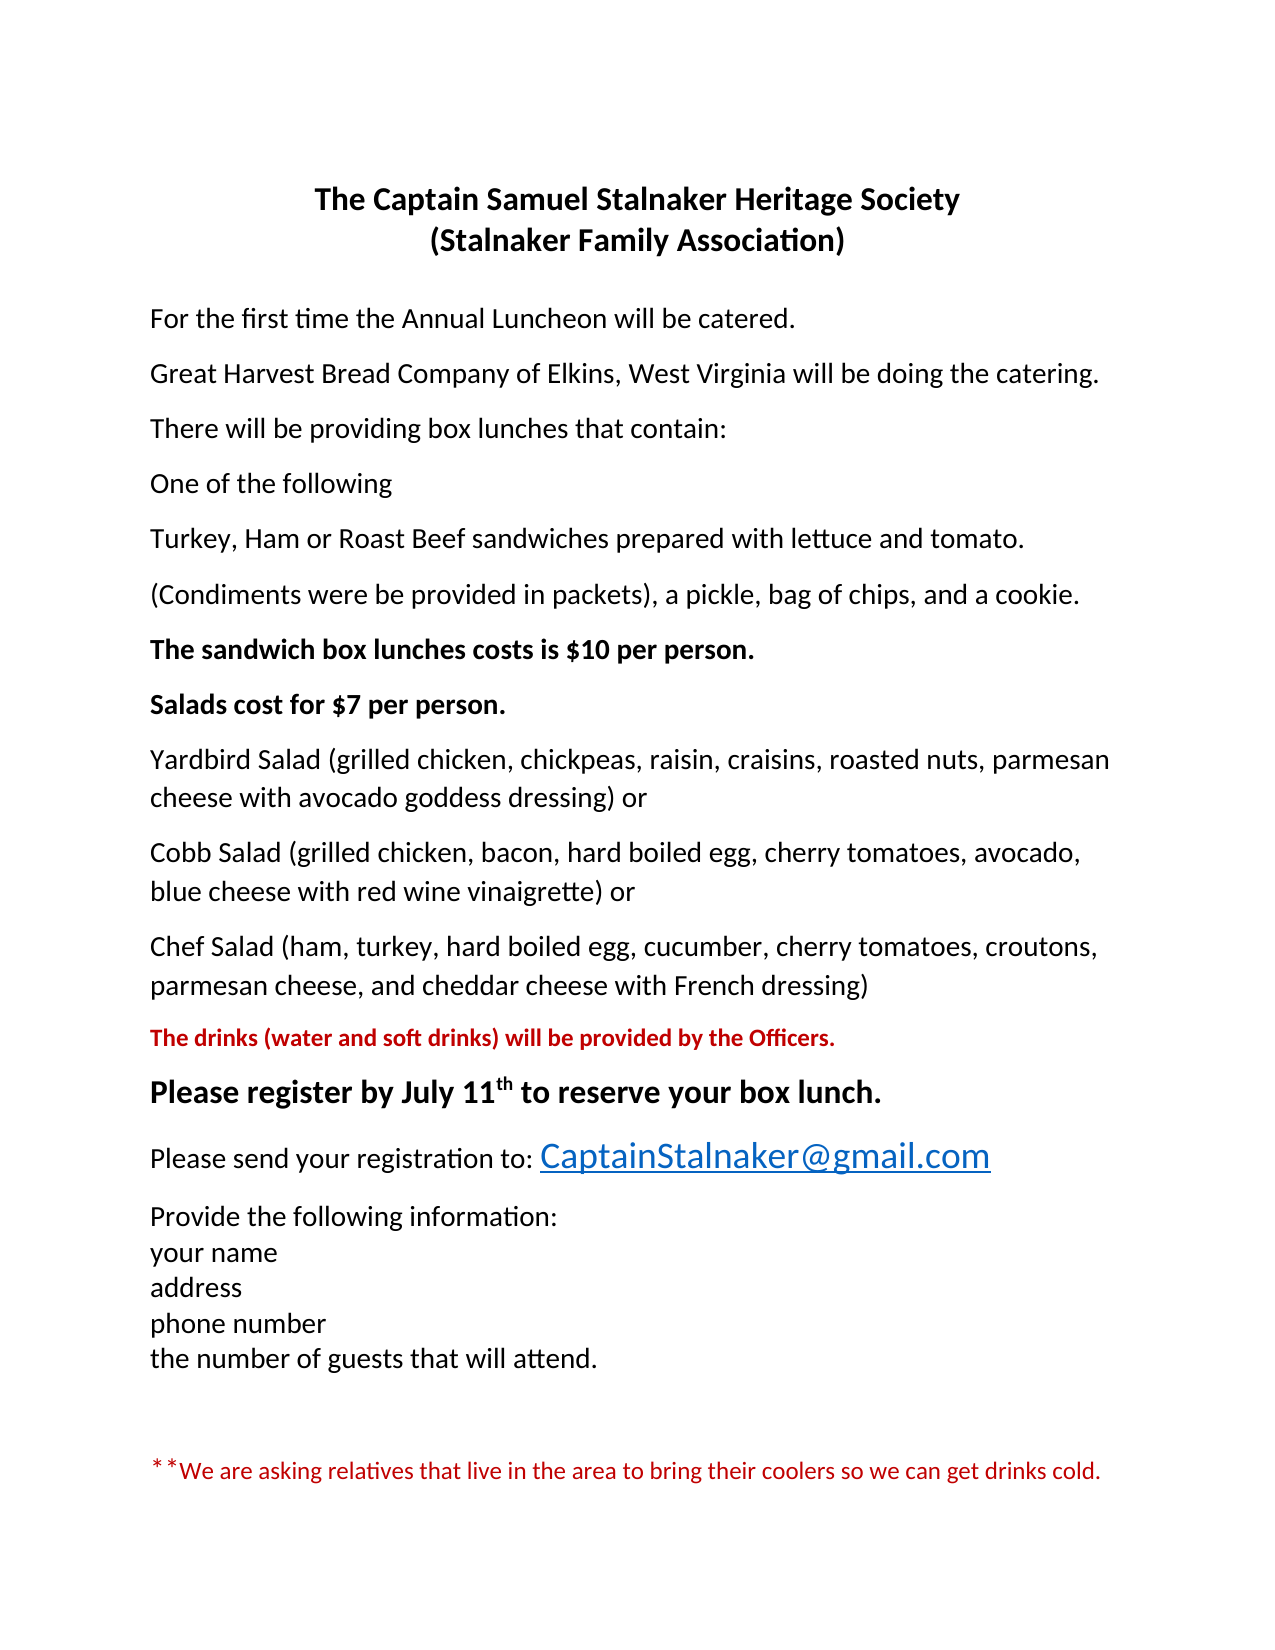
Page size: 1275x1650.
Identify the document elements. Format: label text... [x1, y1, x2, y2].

text The drinks (water and soft drinks) will be provided by the Officers. [150, 1022, 1125, 1052]
text Great Harvest Bread Company of Elkins, West Virginia will be doing the catering. [150, 355, 1125, 391]
text (Condiments were be provided in packets), a pickle, bag of chips, and a cookie. [150, 576, 1125, 611]
text (Stalnaker Family Association) [150, 219, 1125, 259]
text One of the following [150, 466, 1125, 501]
text Cobb Salad (grilled chicken, bacon, hard boiled egg, cherry tomatoes, avocado, blue cheese with red wine vinaigrette) or [150, 834, 1125, 909]
text Please send your registration to: CaptainStalnaker@gmail.com [150, 1132, 1125, 1178]
text Chef Salad (ham, turkey, hard boiled egg, cucumber, cherry tomatoes, croutons, parmesan cheese, and cheddar cheese with French dressing) [150, 928, 1125, 1002]
text For the first time the Annual Luncheon will be catered. [150, 300, 1125, 336]
text your name [150, 1234, 1125, 1269]
text The sandwich box lunches costs is $10 per person. [150, 631, 1125, 666]
text Turkey, Ham or Roast Beef sandwiches prepared with lettuce and tomato. [150, 521, 1125, 556]
text the number of guests that will attend. [150, 1341, 1125, 1376]
text phone number [150, 1305, 1125, 1341]
text Provide the following information: [150, 1198, 1125, 1234]
text There will be providing box lunches that contain: [150, 410, 1125, 446]
text address [150, 1269, 1125, 1305]
text The Captain Samuel Stalnaker Heritage Society [150, 178, 1125, 219]
text Please register by July 11th to reserve your box lunch. [150, 1071, 1125, 1112]
text Salads cost for $7 per person. [150, 686, 1125, 722]
text Yardbird Salad (grilled chicken, chickpeas, raisin, craisins, roasted nuts, parmesan cheese with avocado goddess dressing) or [150, 741, 1125, 815]
text **We are asking relatives that live in the area to bring their coolers so we can get drinks cold. [150, 1451, 1125, 1486]
